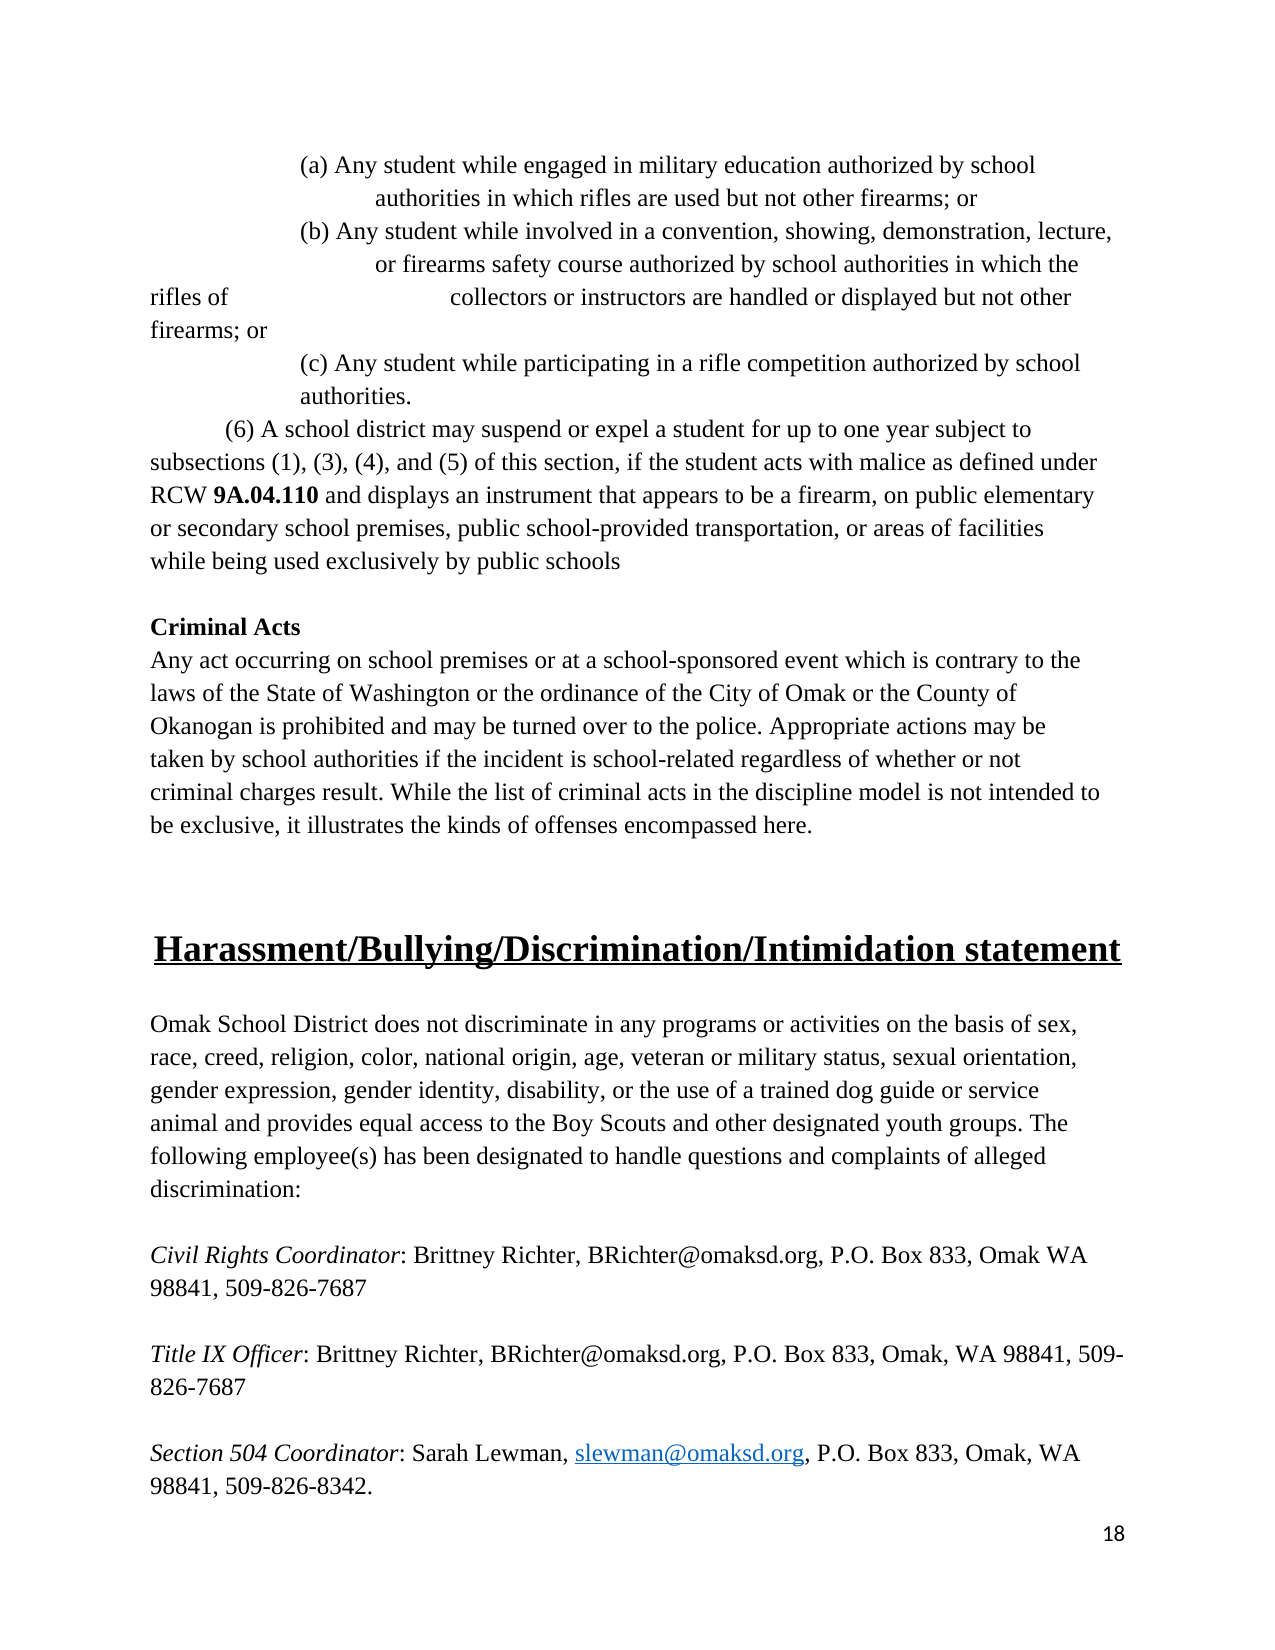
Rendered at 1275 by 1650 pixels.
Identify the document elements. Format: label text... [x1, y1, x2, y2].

text while being used exclusively by public schools [150, 546, 1125, 575]
text Section 504 Coordinator: Sarah Lewman, slewman@omaksd.org, P.O. Box 833, Omak, WA 98841, 509-826-8342. [150, 1438, 1125, 1500]
text Okanogan is prohibited and may be turned over to the police. Appropriate actions may be [150, 711, 1125, 740]
text laws of the State of Washington or the ordinance of the City of Omak or the County of [150, 678, 1125, 707]
text Harassment/Bullying/Discrimination/Intimidation statement [150, 926, 1125, 969]
text discrimination: [150, 1174, 1125, 1202]
text subsections (1), (3), (4), and (5) of this section, if the student acts with malice as defined under [150, 447, 1125, 476]
text (a) Any student while engaged in military education authorized by school authorities in which rifles are used but not other firearms; or [150, 150, 1125, 212]
text 826-7687 [150, 1372, 1125, 1401]
text Omak School District does not discriminate in any programs or activities on the basis of sex, [150, 1009, 1125, 1037]
text Criminal Acts [150, 612, 1125, 641]
text Any act occurring on school premises or at a school-sponsored event which is contrary to the [150, 645, 1125, 674]
text race, creed, religion, color, national origin, age, veteran or military status, sexual orientation, [150, 1042, 1125, 1070]
text animal and provides equal access to the Boy Scouts and other designated youth groups. The [150, 1108, 1125, 1136]
text gender expression, gender identity, disability, or the use of a trained dog guide or service [150, 1075, 1125, 1103]
text RCW 9A.04.110 and displays an instrument that appears to be a firearm, on public elementary [150, 480, 1125, 509]
text following employee(s) has been designated to handle questions and complaints of alleged [150, 1141, 1125, 1169]
text taken by school authorities if the incident is school-related regardless of whether or not [150, 744, 1125, 773]
text Civil Rights Coordinator: Brittney Richter, BRichter@omaksd.org, P.O. Box 833, Omak WA [150, 1240, 1125, 1268]
text 98841, 509-826-7687 [150, 1273, 1125, 1302]
text (b) Any student while involved in a convention, showing, demonstration, lecture, or firearms safety course authorized by school authorities in which the rifles of collectors or instructors are handled or displayed but not other firearms; or [150, 216, 1125, 344]
text be exclusive, it illustrates the kinds of offenses encompassed here. [150, 810, 1125, 839]
text criminal charges result. While the list of criminal acts in the discipline model is not intended to [150, 777, 1125, 806]
text Title IX Officer: Brittney Richter, BRichter@omaksd.org, P.O. Box 833, Omak, WA 98841, 509- [150, 1339, 1125, 1368]
text authorities. [150, 381, 1125, 410]
text (c) Any student while participating in a rifle competition authorized by school [150, 348, 1125, 377]
text or secondary school premises, public school-provided transportation, or areas of facilities [150, 513, 1125, 542]
text (6) A school district may suspend or expel a student for up to one year subject to [150, 414, 1125, 443]
